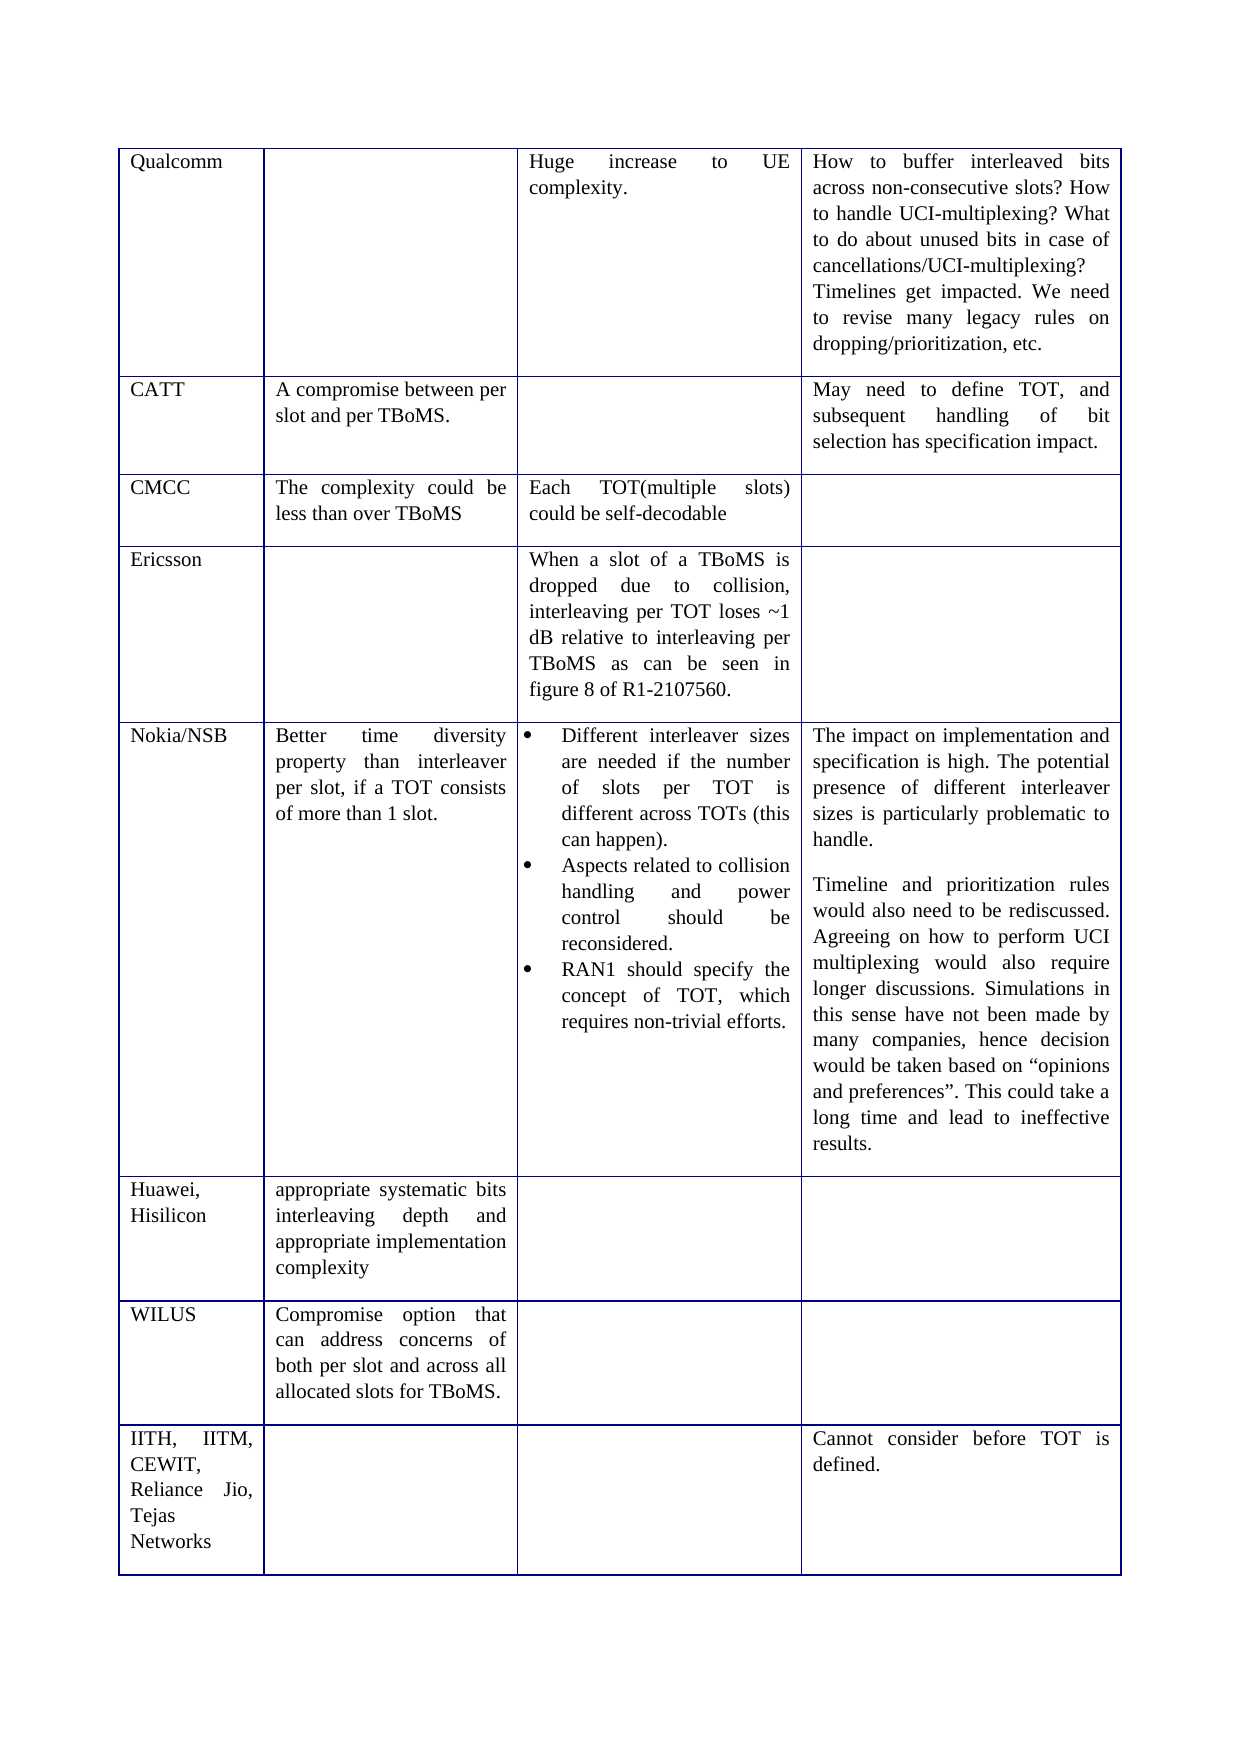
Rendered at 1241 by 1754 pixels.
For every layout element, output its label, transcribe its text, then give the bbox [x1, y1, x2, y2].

table_cell IITH, IITM, CEWIT, Reliance Jio, Tejas Networks [120, 1426, 263, 1574]
table_cell [518, 1177, 801, 1300]
table_cell Huawei, Hisilicon [120, 1177, 263, 1300]
table_cell Huge increase to UE complexity. [518, 149, 801, 376]
table_cell The complexity could be less than over TBoMS [265, 475, 517, 546]
table_cell Each TOT(multiple slots) could be self-decodable [518, 475, 801, 546]
table_cell [265, 1426, 517, 1574]
table_cell [518, 377, 801, 474]
table_cell CMCC [120, 475, 263, 546]
table_cell [518, 1302, 801, 1424]
table_cell [518, 1426, 801, 1574]
table_cell Qualcomm [120, 149, 263, 376]
table_cell [802, 475, 1120, 546]
table_cell Better time diversity property than interleaver per slot, if a TOT consists of more than 1 slot. [265, 723, 517, 1176]
table_cell WILUS [120, 1302, 263, 1424]
table_cell Compromise option that can address concerns of both per slot and across all allocated slots for TBoMS. [265, 1302, 517, 1424]
table_cell May need to define TOT, and subsequent handling of bit selection has specification impact. [802, 377, 1120, 474]
table_cell The impact on implementation and specification is high. The potential presence of different interleaver sizes is particularly problematic to handle. Timeline and prioritization rules would also need to be rediscussed. Agreeing on how to perform UCI multiplexing would also require longer discussions. Simulations in this sense have not been made by many companies, hence decision would be taken based on “opinions and preferences”. This could take a long time and lead to ineffective results. [802, 723, 1120, 1176]
table_cell [265, 149, 517, 376]
table_cell A compromise between per slot and per TBoMS. [265, 377, 517, 474]
table_cell [265, 547, 517, 722]
table_cell [802, 1302, 1120, 1424]
table_cell When a slot of a TBoMS is dropped due to collision, interleaving per TOT loses ~1 dB relative to interleaving per TBoMS as can be seen in figure 8 of R1-2107560. [518, 547, 801, 722]
table_cell [802, 1177, 1120, 1300]
table_cell Cannot consider before TOT is defined. [802, 1426, 1120, 1574]
table_cell Different interleaver sizes are needed if the number of slots per TOT is different across TOTs (this can happen). Aspects related to collision handling and power control should be reconsidered. RAN1 should specify the concept of TOT, which requires non-trivial efforts. [518, 723, 801, 1176]
table_cell appropriate systematic bits interleaving depth and appropriate implementation complexity [265, 1177, 517, 1300]
table_cell Ericsson [120, 547, 263, 722]
table_cell [802, 547, 1120, 722]
table_cell CATT [120, 377, 263, 474]
table_cell How to buffer interleaved bits across non-consecutive slots? How to handle UCI-multiplexing? What to do about unused bits in case of cancellations/UCI-multiplexing? Timelines get impacted. We need to revise many legacy rules on dropping/prioritization, etc. [802, 149, 1120, 376]
table_cell Nokia/NSB [120, 723, 263, 1176]
